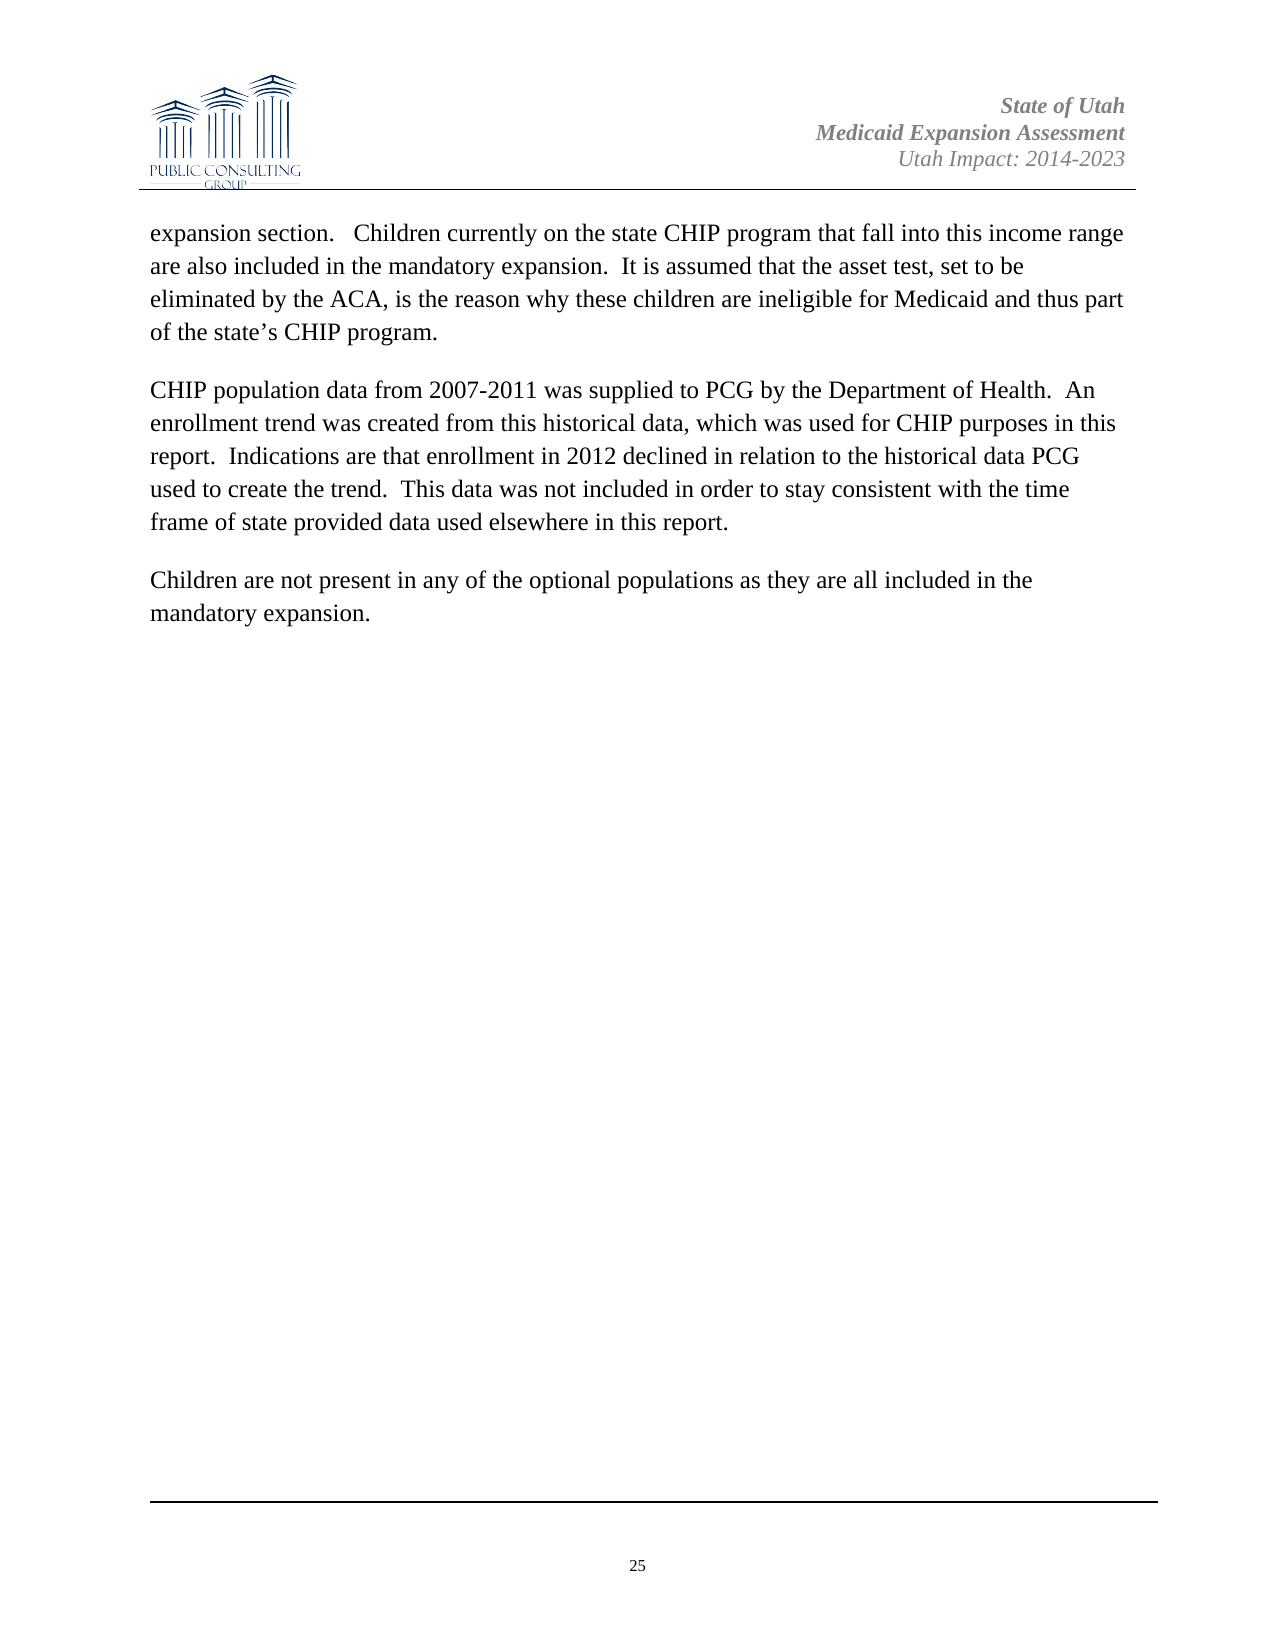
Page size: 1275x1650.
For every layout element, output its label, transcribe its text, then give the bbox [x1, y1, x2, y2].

text Children are not present in any of the optional populations as they are all included in the mandatory expansion. [150, 565, 1125, 627]
text CHIP population data from 2007-2011 was supplied to PCG by the Department of Health. An enrollment trend was created from this historical data, which was used for CHIP purposes in this report. Indications are that enrollment in 2012 declined in relation to the historical data PCG used to create the trend. This data was not included in order to stay consistent with the time frame of state provided data used elsewhere in this report. [150, 375, 1125, 536]
picture [150, 75, 301, 189]
